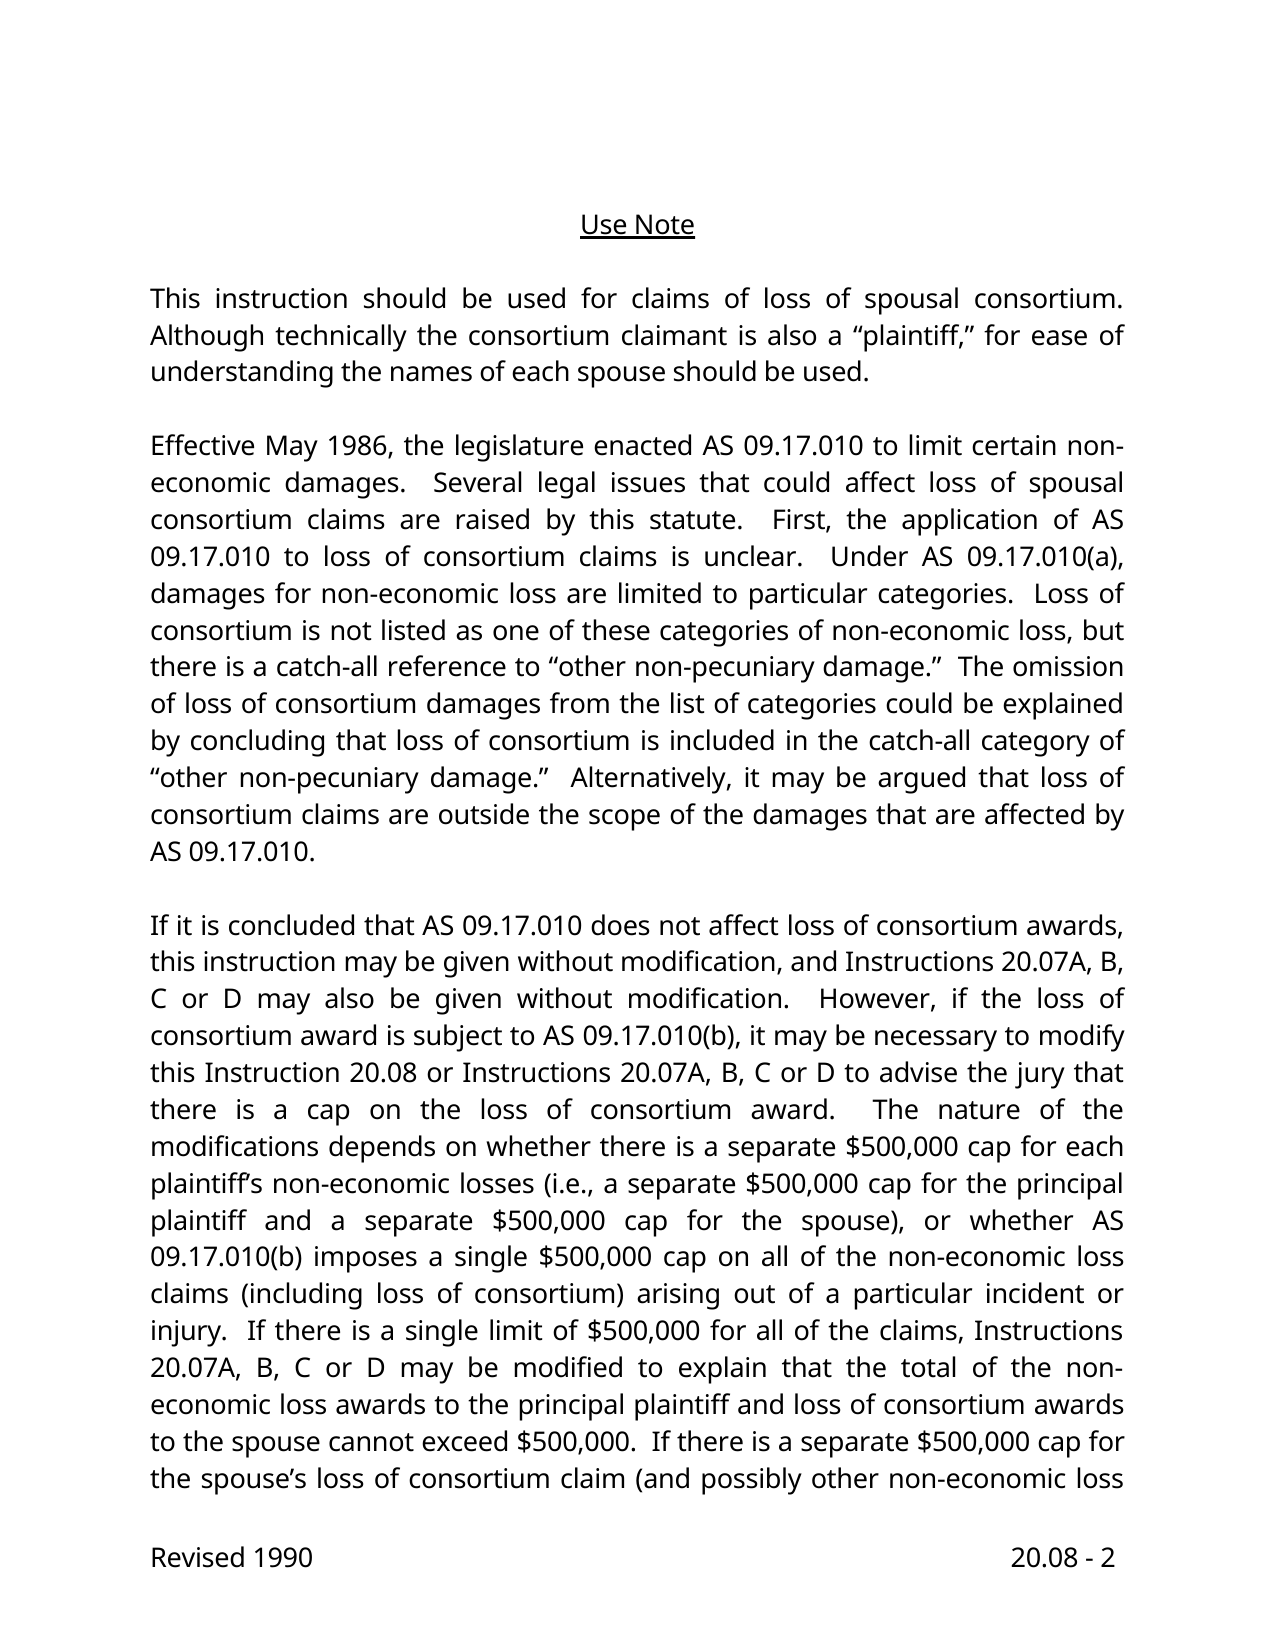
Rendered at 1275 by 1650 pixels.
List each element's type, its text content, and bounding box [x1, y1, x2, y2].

text Effective May 1986, the legislature enacted AS 09.17.010 to limit certain non-economic damages. Several legal issues that could affect loss of spousal consortium claims are raised by this statute. First, the application of AS 09.17.010 to loss of consortium claims is unclear. Under AS 09.17.010(a), damages for non-economic loss are limited to particular categories. Loss of consortium is not listed as one of these categories of non-economic loss, but there is a catch-all reference to “other non-pecuniary damage.” The omission of loss of consortium damages from the list of categories could be explained by concluding that loss of consortium is included in the catch-all category of “other non-pecuniary damage.” Alternatively, it may be argued that loss of consortium claims are outside the scope of the damages that are affected by AS 09.17.010. [150, 427, 1125, 869]
text This instruction should be used for claims of loss of spousal consortium. Although technically the consortium claimant is also a “plaintiff,” for ease of understanding the names of each spouse should be used. [150, 279, 1125, 390]
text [150, 906, 1125, 1496]
subtitle Use Note [150, 205, 1125, 242]
